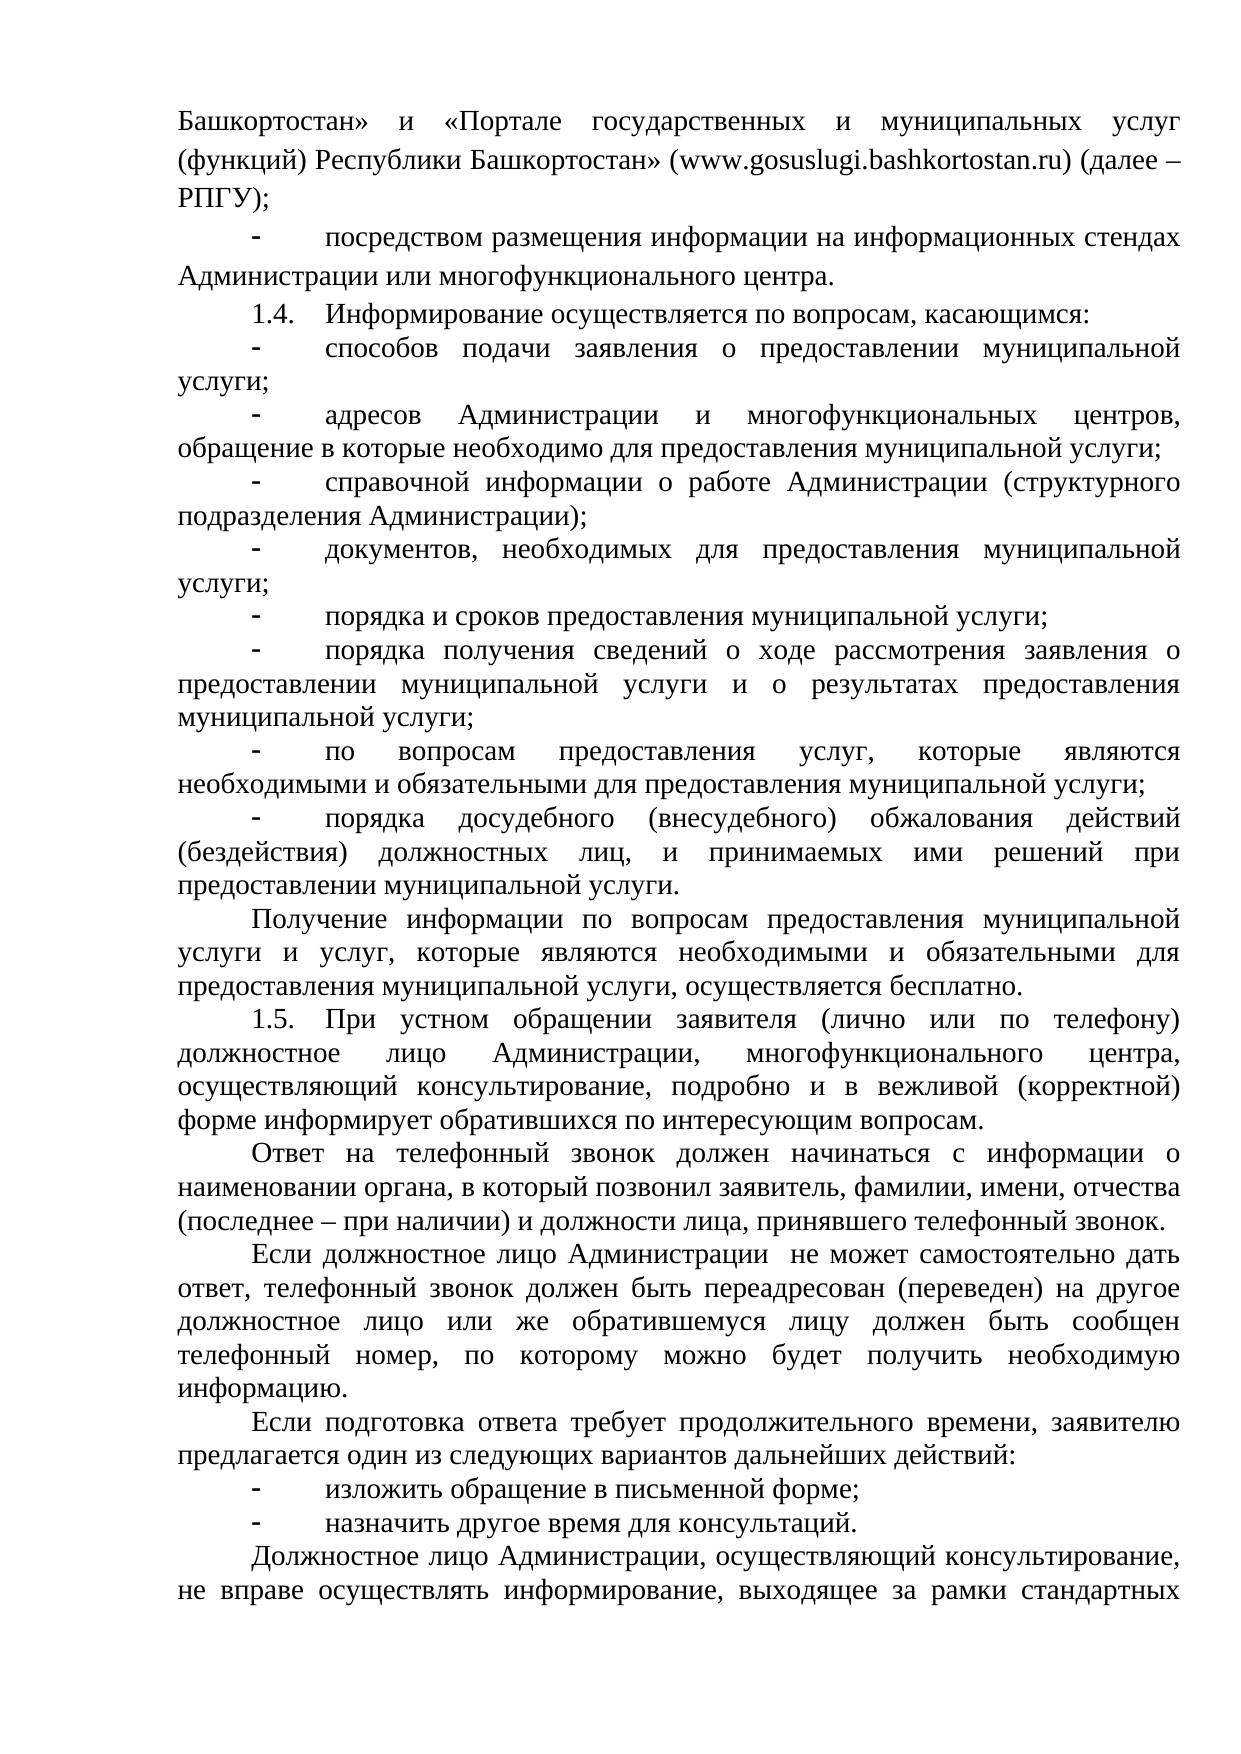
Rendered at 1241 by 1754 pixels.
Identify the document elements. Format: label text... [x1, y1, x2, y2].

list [177, 103, 1181, 214]
list адресов Администрации и многофункциональных центров, обращение в которые необходимо для предоставления муниципальной услуги; [177, 397, 1181, 464]
list способов подачи заявления о предоставлении муниципальной услуги; [177, 330, 1181, 397]
list изложить обращение в письменной форме; [177, 1471, 1181, 1505]
list Информирование осуществляется по вопросам, касающимся: [177, 296, 1181, 330]
text Если должностное лицо Администрации не может самостоятельно дать ответ, телефонный звонок должен быть переадресован (переведен) на другое должностное лицо или же обратившемуся лицу должен быть сообщен телефонный номер, по которому можно будет получить необходимую информацию. [177, 1236, 1181, 1404]
list порядка досудебного (внесудебного) обжалования действий (бездействия) должностных лиц, и принимаемых ими решений при предоставлении муниципальной услуги. [177, 800, 1181, 901]
text Если подготовка ответа требует продолжительного времени, заявителю предлагается один из следующих вариантов дальнейших действий: [177, 1404, 1181, 1471]
list порядка и сроков предоставления муниципальной услуги; [177, 598, 1181, 632]
list по вопросам предоставления услуг, которые являются необходимыми и обязательными для предоставления муниципальной услуги; [177, 733, 1181, 800]
list посредством размещения информации на информационных стендах Администрации или многофункционального центра. [177, 219, 1181, 291]
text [177, 1538, 1181, 1605]
list При устном обращении заявителя (лично или по телефону) должностное лицо Администрации, многофункционального центра, осуществляющий консультирование, подробно и в вежливой (корректной) форме информирует обратившихся по интересующим вопросам. [177, 1001, 1181, 1136]
list порядка получения сведений о ходе рассмотрения заявления о предоставлении муниципальной услуги и о результатах предоставления муниципальной услуги; [177, 632, 1181, 733]
text Получение информации по вопросам предоставления муниципальной услуги и услуг, которые являются необходимыми и обязательными для предоставления муниципальной услуги, осуществляется бесплатно. [177, 901, 1181, 1001]
list документов, необходимых для предоставления муниципальной услуги; [177, 531, 1181, 598]
text Ответ на телефонный звонок должен начинаться с информации о наименовании органа, в который позвонил заявитель, фамилии, имени, отчества (последнее – при наличии) и должности лица, принявшего телефонный звонок. [177, 1136, 1181, 1236]
list справочной информации о работе Администрации (структурного подразделения Администрации); [177, 464, 1181, 531]
list назначить другое время для консультаций. [177, 1505, 1181, 1538]
